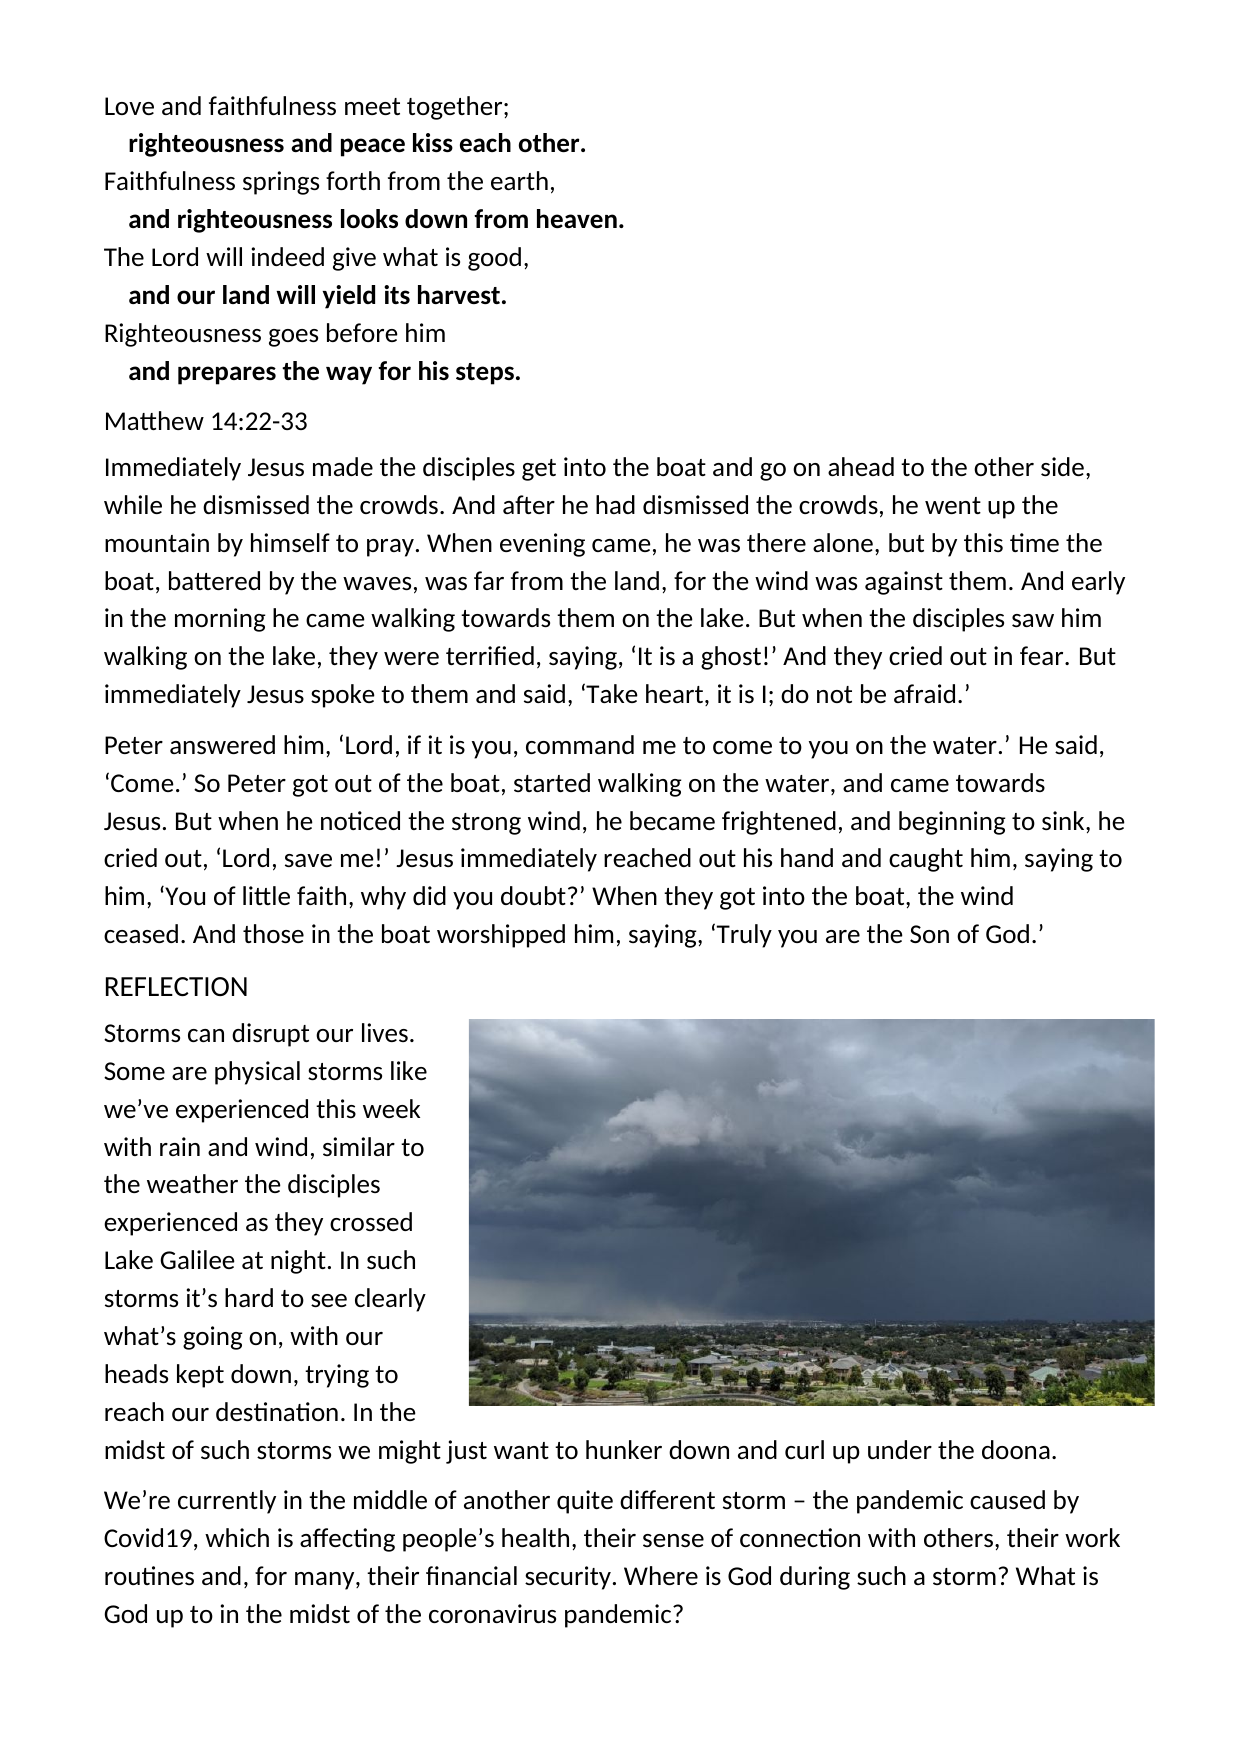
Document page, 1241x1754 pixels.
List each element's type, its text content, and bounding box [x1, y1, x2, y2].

text REFLECTION [103, 968, 1152, 1003]
text Love and faithfulness meet together; righteousness and peace kiss each other. Faithfulness springs forth from the earth, and righteousness looks down from heaven. The Lord will indeed give what is good, and our land will yield its harvest. Righteousness goes before him and prepares the way for his steps. [103, 89, 1152, 387]
text We’re currently in the middle of another quite different storm – the pandemic caused by Covid19, which is affecting people’s health, their sense of connection with others, their work routines and, for many, their financial security. Where is God during such a storm? What is God up to in the midst of the coronavirus pandemic? [103, 1483, 1152, 1630]
text Matthew 14:22-33 [103, 404, 1152, 437]
picture [468, 1019, 1155, 1406]
text Immediately Jesus made the disciples get into the boat and go on ahead to the other side, while he dismissed the crowds. And after he had dismissed the crowds, he went up the mountain by himself to pray. When evening came, he was there alone, but by this time the boat, battered by the waves, was far from the land, for the wind was against them. And early in the morning he came walking towards them on the lake. But when the disciples saw him walking on the lake, they were terrified, saying, ‘It is a ghost!’ And they cried out in fear. But immediately Jesus spoke to them and said, ‘Take heart, it is I; do not be afraid.’ [103, 450, 1152, 711]
text Peter answered him, ‘Lord, if it is you, command me to come to you on the water.’ He said, ‘Come.’ So Peter got out of the boat, started walking on the water, and came towards Jesus. But when he noticed the strong wind, he became frightened, and beginning to sink, he cried out, ‘Lord, save me!’ Jesus immediately reached out his hand and caught him, saying to him, ‘You of little faith, why did you doubt?’ When they got into the boat, the wind ceased. And those in the boat worshipped him, saying, ‘Truly you are the Son of God.’ [103, 728, 1152, 951]
